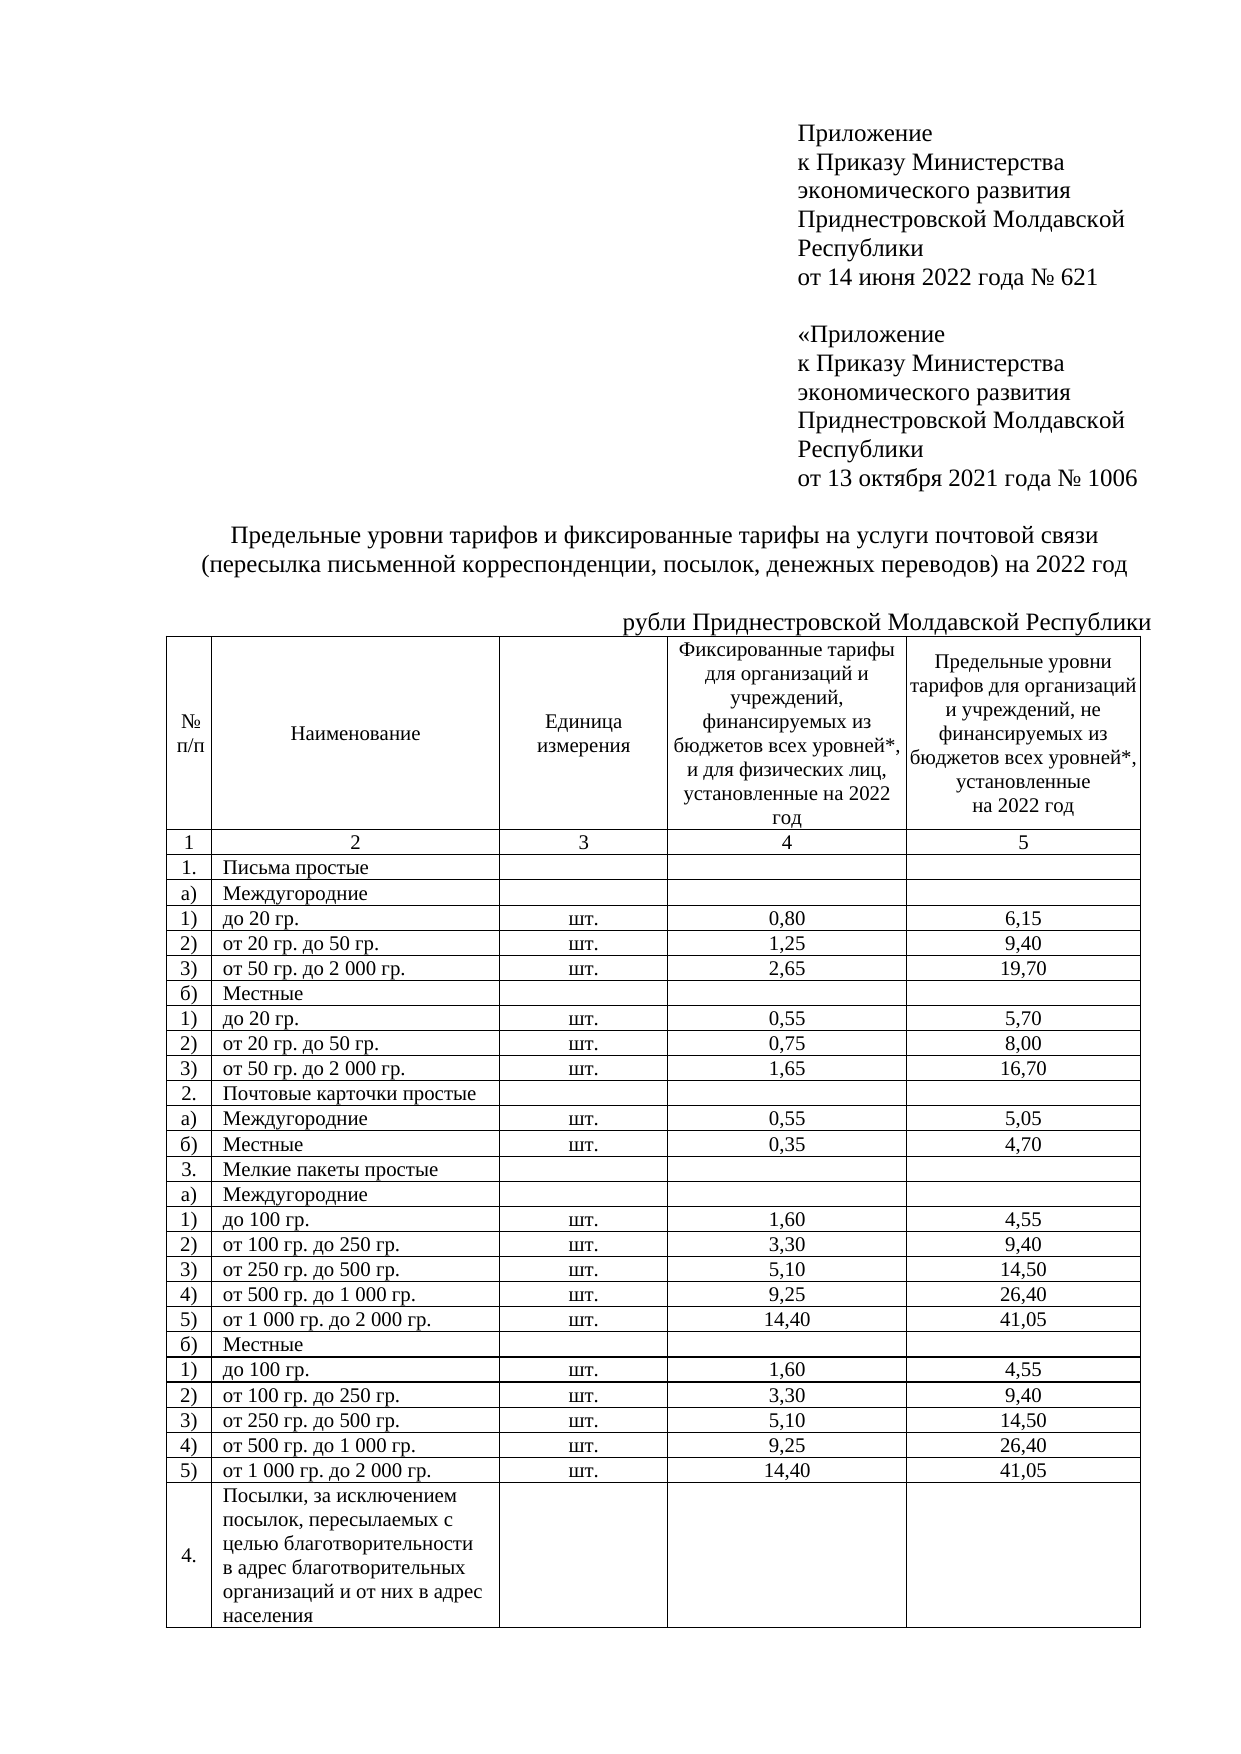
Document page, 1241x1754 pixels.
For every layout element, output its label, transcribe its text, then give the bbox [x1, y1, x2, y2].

table_cell до 100 гр. [212, 1207, 499, 1231]
table_cell 5,10 [668, 1257, 906, 1281]
table_cell [500, 1157, 667, 1181]
table_cell 1,60 [668, 1358, 906, 1381]
table_cell от 500 гр. до 1 000 гр. [212, 1282, 499, 1306]
table_cell до 20 гр. [212, 1006, 499, 1030]
table_cell [500, 1081, 667, 1105]
table_cell 5) [167, 1307, 211, 1331]
table_cell Междугородние [212, 880, 499, 904]
table_cell 1) [167, 906, 211, 929]
table_cell 1) [167, 1006, 211, 1030]
table_cell шт. [500, 1433, 667, 1457]
table_cell а) [167, 1182, 211, 1206]
table_cell 9,25 [668, 1433, 906, 1457]
table_cell Местные [212, 981, 499, 1005]
table_cell Местные [212, 1332, 499, 1356]
table_cell от 50 гр. до 2 000 гр. [212, 1056, 499, 1080]
list Приднестровской Молдавской Республики [797, 406, 1152, 463]
table_cell 1 [167, 830, 211, 854]
table_cell [500, 880, 667, 904]
table_cell шт. [500, 1106, 667, 1130]
table_cell от 500 гр. до 1 000 гр. [212, 1433, 499, 1457]
table_cell а) [167, 880, 211, 904]
table_cell 2. [167, 1081, 211, 1105]
table_cell до 100 гр. [212, 1358, 499, 1381]
table_cell 4,55 [907, 1358, 1140, 1381]
list к Приказу Министерства экономического развития [797, 348, 1152, 406]
table_cell шт. [500, 1307, 667, 1331]
table_cell шт. [500, 1257, 667, 1281]
table_cell 1) [167, 1207, 211, 1231]
table_cell от 250 гр. до 500 гр. [212, 1408, 499, 1432]
table_cell шт. [500, 1458, 667, 1482]
table_cell 14,40 [668, 1307, 906, 1331]
table_cell от 250 гр. до 500 гр. [212, 1257, 499, 1281]
table_cell 41,05 [907, 1307, 1140, 1331]
table_header № п/п [167, 637, 211, 829]
table_cell 0,80 [668, 906, 906, 929]
table_cell 19,70 [907, 956, 1140, 980]
table_cell [500, 981, 667, 1005]
table_cell 4,70 [907, 1131, 1140, 1156]
table_cell 1,60 [668, 1207, 906, 1231]
table_cell от 50 гр. до 2 000 гр. [212, 956, 499, 980]
table_cell [668, 1483, 906, 1627]
table_cell 1. [167, 855, 211, 879]
table_cell от 1 000 гр. до 2 000 гр. [212, 1458, 499, 1482]
table_cell 5,10 [668, 1408, 906, 1432]
table_cell [907, 1332, 1140, 1356]
table_cell шт. [500, 1056, 667, 1080]
table_cell шт. [500, 1031, 667, 1055]
table_cell шт. [500, 1232, 667, 1256]
table_cell [668, 1157, 906, 1181]
list «Приложение [797, 319, 1152, 348]
table_cell 5) [167, 1458, 211, 1482]
table_cell [668, 1332, 906, 1356]
table_cell [907, 1483, 1140, 1627]
list Приднестровской Молдавской Республики [797, 204, 1152, 262]
table_cell [907, 1157, 1140, 1181]
table_cell 5,05 [907, 1106, 1140, 1130]
table_cell 9,40 [907, 1232, 1140, 1256]
table_cell 3) [167, 1257, 211, 1281]
table_cell шт. [500, 1006, 667, 1030]
table_cell [907, 855, 1140, 879]
table_cell [907, 1081, 1140, 1105]
table_cell [500, 1483, 667, 1627]
table_cell Письма простые [212, 855, 499, 879]
table_cell 0,35 [668, 1131, 906, 1156]
table_cell Посылки, за исключением посылок, пересылаемых с целью благотворительности в адрес благотворительных организаций и от них в адрес населения [212, 1483, 499, 1627]
table_cell Почтовые карточки простые [212, 1081, 499, 1105]
table_cell 2) [167, 1383, 211, 1407]
table_cell шт. [500, 1131, 667, 1156]
table_cell 5 [907, 830, 1140, 854]
table_cell 2) [167, 1031, 211, 1055]
table_cell шт. [500, 956, 667, 980]
table_cell от 20 гр. до 50 гр. [212, 931, 499, 955]
table_cell 2) [167, 1232, 211, 1256]
table_cell 14,50 [907, 1408, 1140, 1432]
text Предельные уровни тарифов и фиксированные тарифы на услуги почтовой связи (пересылка письменной корреспонденции, посылок, денежных переводов) на 2022 год [177, 521, 1152, 578]
table_cell [668, 880, 906, 904]
list Приложение [797, 118, 1152, 147]
table_header Наименование [212, 637, 499, 829]
table_cell 3,30 [668, 1383, 906, 1407]
table_cell шт. [500, 906, 667, 929]
table_cell 3. [167, 1157, 211, 1181]
table_cell шт. [500, 1408, 667, 1432]
table_cell б) [167, 981, 211, 1005]
table_cell до 20 гр. [212, 906, 499, 929]
list от 14 июня 2022 года № 621 [797, 262, 1152, 291]
table_cell Местные [212, 1131, 499, 1156]
table_cell 9,40 [907, 1383, 1140, 1407]
table_cell [668, 1182, 906, 1206]
table_cell 4) [167, 1433, 211, 1457]
table_cell 16,70 [907, 1056, 1140, 1080]
table_cell [907, 1182, 1140, 1206]
table_cell 26,40 [907, 1282, 1140, 1306]
table_cell 1,65 [668, 1056, 906, 1080]
list от 13 октября 2021 года № 1006 [797, 463, 1152, 492]
table_cell [500, 1182, 667, 1206]
table_cell 3) [167, 1408, 211, 1432]
table_cell от 20 гр. до 50 гр. [212, 1031, 499, 1055]
table_cell 14,50 [907, 1257, 1140, 1281]
table_cell 6,15 [907, 906, 1140, 929]
table_cell 3,30 [668, 1232, 906, 1256]
table_cell 0,55 [668, 1006, 906, 1030]
table_cell шт. [500, 1282, 667, 1306]
table_cell б) [167, 1332, 211, 1356]
table_cell 8,00 [907, 1031, 1140, 1055]
table_cell Междугородние [212, 1106, 499, 1130]
text рубли Приднестровской Молдавской Республики [177, 607, 1152, 636]
table_cell а) [167, 1106, 211, 1130]
table_cell 2,65 [668, 956, 906, 980]
table_cell 4 [668, 830, 906, 854]
table_cell 41,05 [907, 1458, 1140, 1482]
table_cell б) [167, 1131, 211, 1156]
table_cell 14,40 [668, 1458, 906, 1482]
table_cell [500, 855, 667, 879]
table_cell 4. [167, 1483, 211, 1627]
table_cell шт. [500, 1383, 667, 1407]
table_header Предельные уровни тарифов для организаций и учреждений, не финансируемых из бюджетов всех уровней*, установленные на 2022 год [907, 637, 1140, 829]
table_cell 1,25 [668, 931, 906, 955]
table_cell [500, 1332, 667, 1356]
table_cell 3) [167, 956, 211, 980]
table_header Единица измерения [500, 637, 667, 829]
table_cell от 100 гр. до 250 гр. [212, 1232, 499, 1256]
table_cell 5,70 [907, 1006, 1140, 1030]
table_cell [668, 855, 906, 879]
table_cell от 1 000 гр. до 2 000 гр. [212, 1307, 499, 1331]
table_cell Мелкие пакеты простые [212, 1157, 499, 1181]
table_cell шт. [500, 1207, 667, 1231]
table_cell Междугородние [212, 1182, 499, 1206]
list к Приказу Министерства экономического развития [797, 147, 1152, 204]
table_cell 4,55 [907, 1207, 1140, 1231]
table_cell 3) [167, 1056, 211, 1080]
table_cell 0,75 [668, 1031, 906, 1055]
table_cell [907, 880, 1140, 904]
table_cell 3 [500, 830, 667, 854]
table_cell 4) [167, 1282, 211, 1306]
table_header Фиксированные тарифы для организаций и учреждений, финансируемых из бюджетов всех уровней*, и для физических лиц, установленные на 2022 год [668, 637, 906, 829]
table_cell 9,25 [668, 1282, 906, 1306]
table_cell 9,40 [907, 931, 1140, 955]
table_cell шт. [500, 1358, 667, 1381]
table_cell от 100 гр. до 250 гр. [212, 1383, 499, 1407]
table_cell [668, 981, 906, 1005]
table_cell шт. [500, 931, 667, 955]
table_cell 2 [212, 830, 499, 854]
table_cell 1) [167, 1358, 211, 1381]
table_cell 26,40 [907, 1433, 1140, 1457]
table_cell 2) [167, 931, 211, 955]
table_cell 0,55 [668, 1106, 906, 1130]
table_cell [668, 1081, 906, 1105]
table_cell [907, 981, 1140, 1005]
